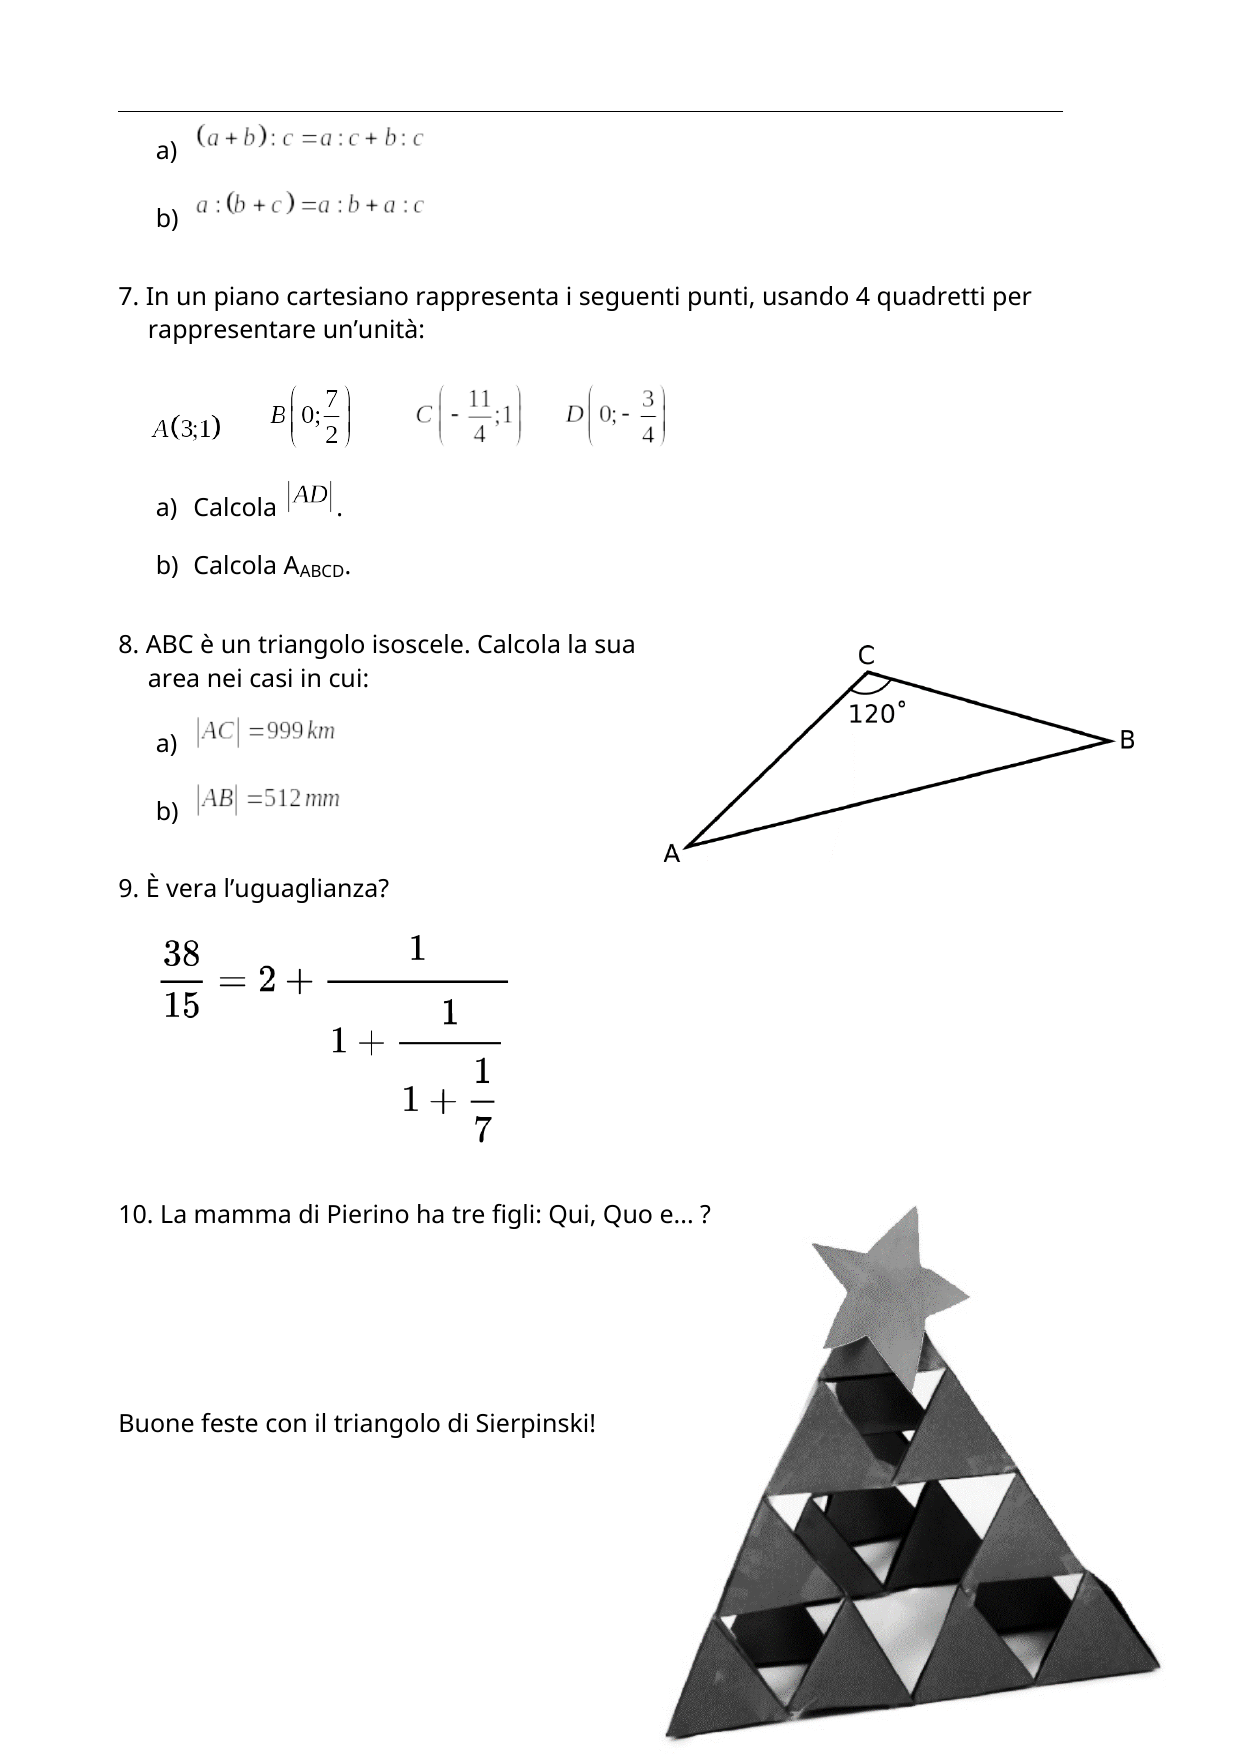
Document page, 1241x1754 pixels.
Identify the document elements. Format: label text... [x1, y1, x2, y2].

text ABC è un triangolo isoscele. Calcola la sua area nei casi in cui: [118, 626, 1063, 694]
text È vera l’uguaglianza? [118, 871, 1063, 905]
text Calcola . [156, 475, 1063, 524]
text La mamma di Pierino ha tre figli: Qui, Quo e... ? [118, 1197, 1063, 1231]
text In un piano cartesiano rappresenta i seguenti punti, usando 4 quadretti per rappresentare un’unità: [118, 278, 1063, 459]
list Buone feste con il triangolo di Sierpinski! [118, 1406, 1063, 1440]
text Calcola AABCD. [156, 543, 1063, 583]
picture [663, 645, 1134, 862]
picture [155, 921, 521, 1154]
picture [644, 1188, 1176, 1754]
